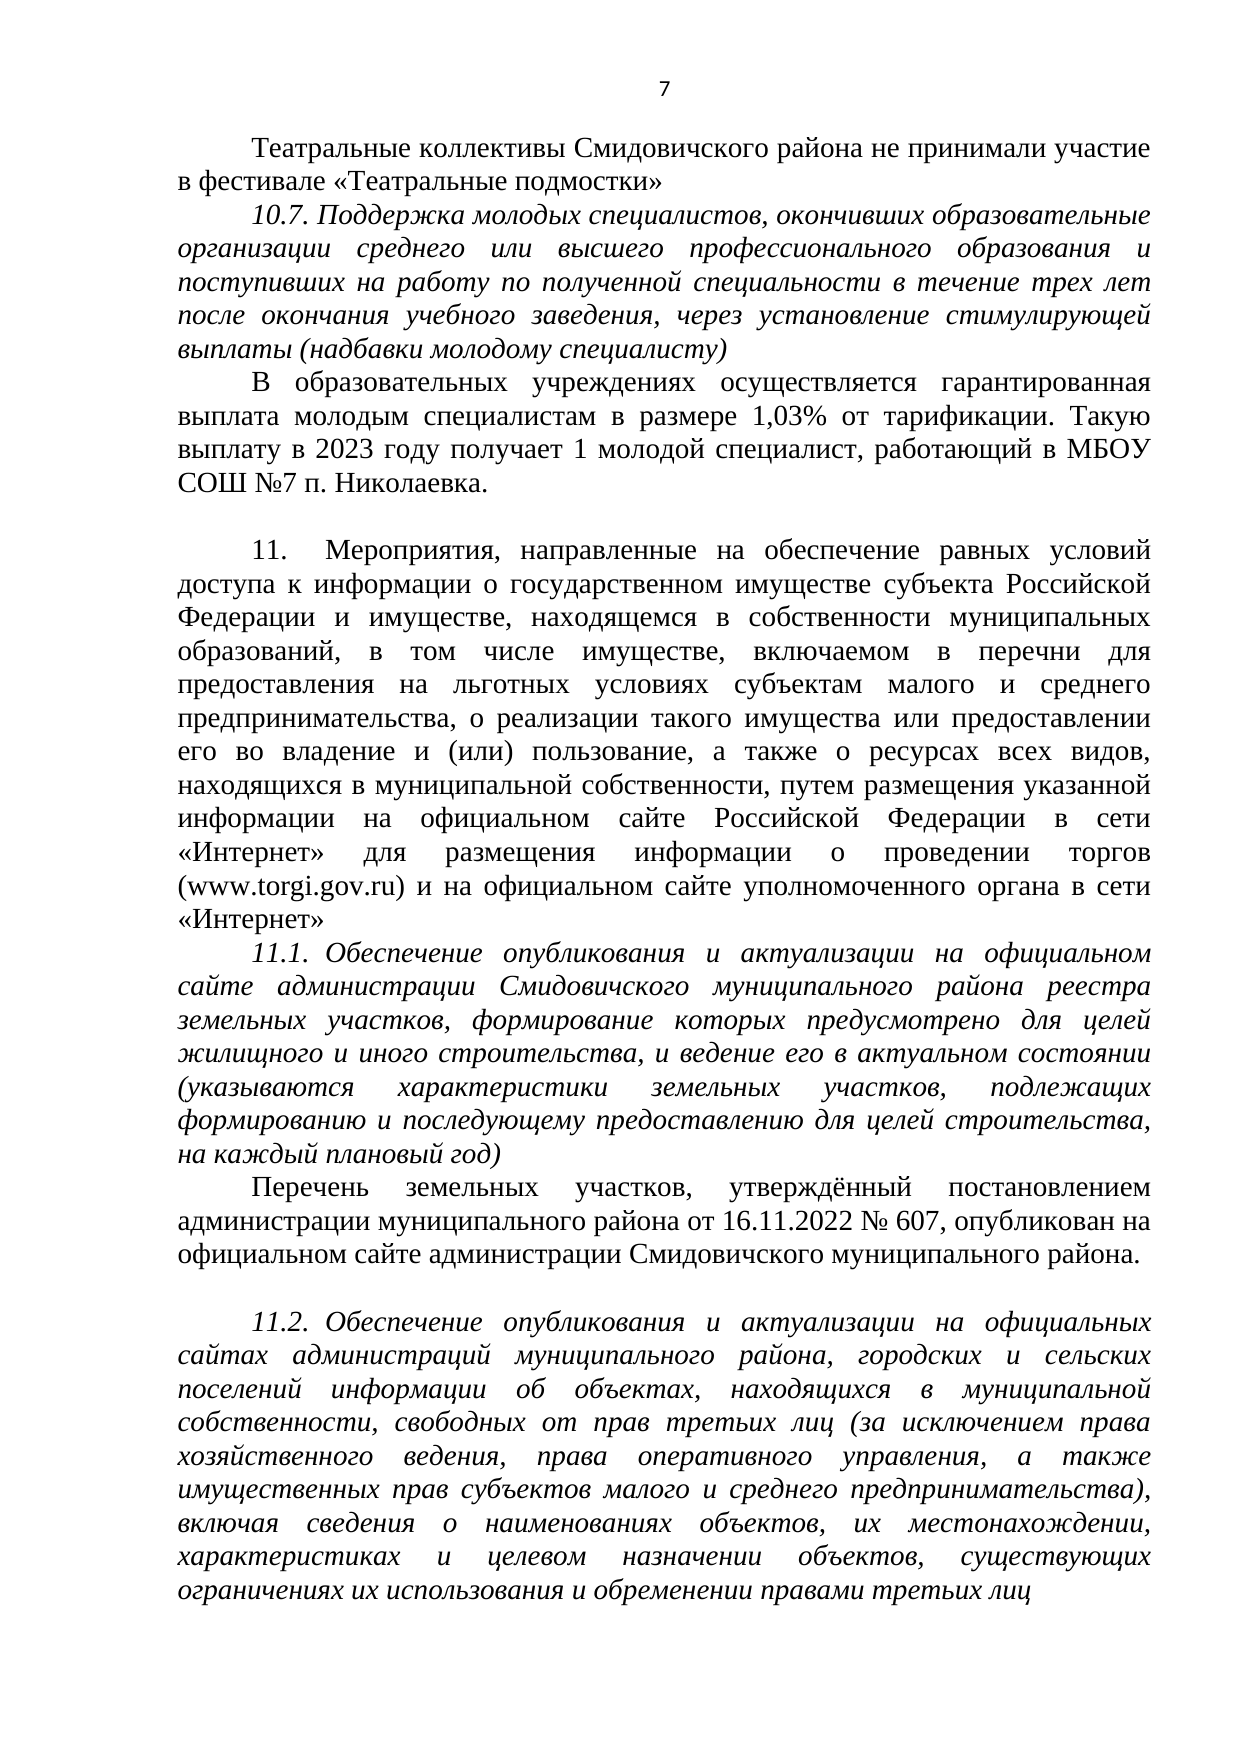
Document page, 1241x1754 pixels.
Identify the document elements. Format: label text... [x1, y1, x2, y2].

text Театральные коллективы Смидовичского района не принимали участие в фестивале «Театральные подмостки» [177, 130, 1152, 197]
text 11.1. Обеспечение опубликования и актуализации на официальном сайте администрации Смидовичского муниципального района реестра земельных участков, формирование которых предусмотрено для целей жилищного и иного строительства, и ведение его в актуальном состоянии (указываются характеристики земельных участков, подлежащих формированию и последующему предоставлению для целей строительства, на каждый плановый год) [177, 935, 1152, 1169]
text 11.2. Обеспечение опубликования и актуализации на официальных сайтах администраций муниципального района, городских и сельских поселений информации об объектах, находящихся в муниципальной собственности, свободных от прав третьих лиц (за исключением права хозяйственного ведения, права оперативного управления, а также имущественных прав субъектов малого и среднего предпринимательства), включая сведения о наименованиях объектов, их местонахождении, характеристиках и целевом назначении объектов, существующих ограничениях их использования и обременении правами третьих лиц [177, 1304, 1152, 1606]
text 10.7. Поддержка молодых специалистов, окончивших образовательные организации среднего или высшего профессионального образования и поступивших на работу по полученной специальности в течение трех лет после окончания учебного заведения, через установление стимулирующей выплаты (надбавки молодому специалисту) [177, 197, 1152, 364]
text 11. Мероприятия, направленные на обеспечение равных условий доступа к информации о государственном имуществе субъекта Российской Федерации и имуществе, находящемся в собственности муниципальных образований, в том числе имуществе, включаемом в перечни для предоставления на льготных условиях субъектам малого и среднего предпринимательства, о реализации такого имущества или предоставлении его во владение и (или) пользование, а также о ресурсах всех видов, находящихся в муниципальной собственности, путем размещения указанной информации на официальном сайте Российской Федерации в сети «Интернет» для размещения информации о проведении торгов (www.torgi.gov.ru) и на официальном сайте уполномоченного органа в сети «Интернет» [177, 532, 1152, 935]
text Перечень земельных участков, утверждённый постановлением администрации муниципального района от 16.11.2022 № 607, опубликован на официальном сайте администрации Смидовичского муниципального района. [177, 1169, 1152, 1270]
text В образовательных учреждениях осуществляется гарантированная выплата молодым специалистам в размере 1,03% от тарификации. Такую выплату в 2023 году получает 1 молодой специалист, работающий в МБОУ СОШ №7 п. Николаевка. [177, 364, 1152, 499]
